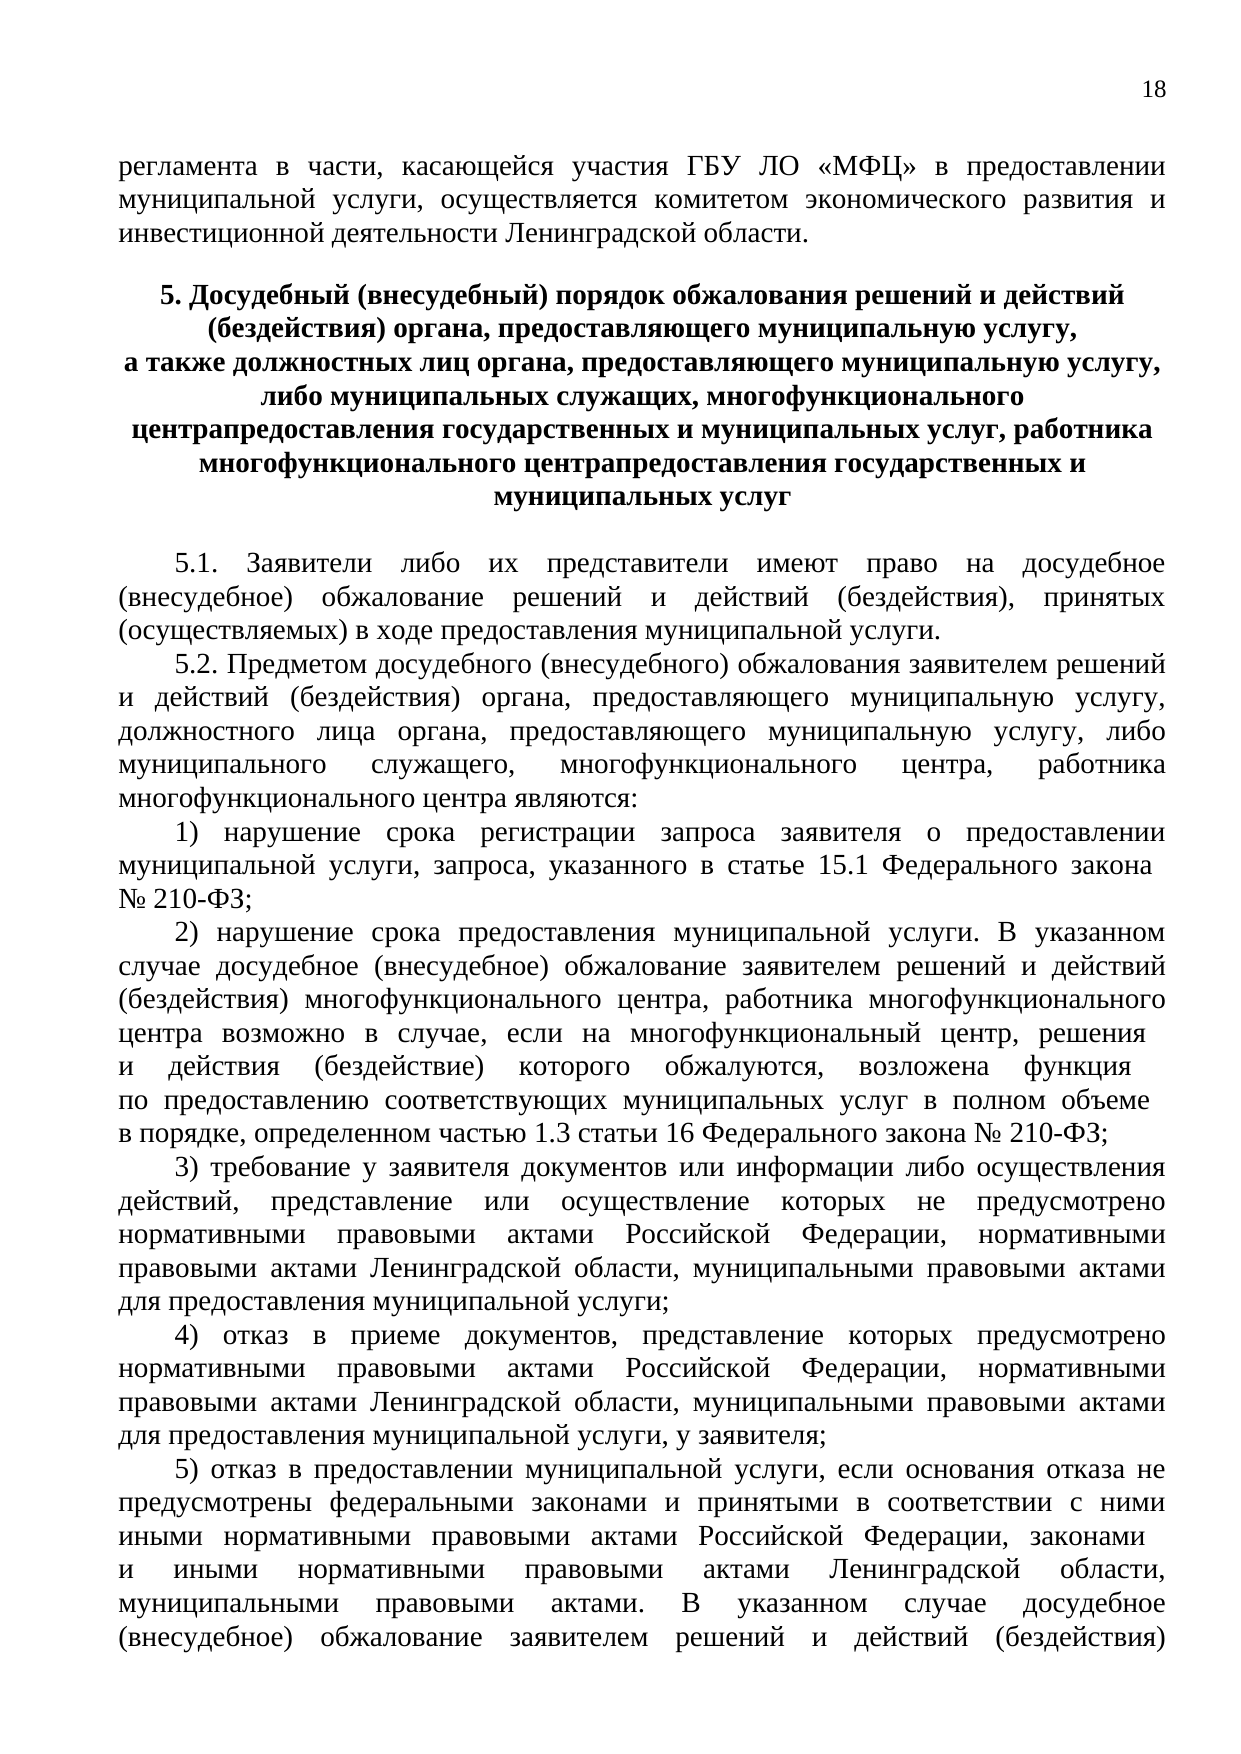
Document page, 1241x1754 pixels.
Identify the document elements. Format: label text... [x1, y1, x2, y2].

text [118, 1451, 1167, 1652]
text 5.2. Предметом досудебного (внесудебного) обжалования заявителем решений и действий (бездействия) органа, предоставляющего муниципальную услугу, должностного лица органа, предоставляющего муниципальную услугу, либо муниципального служащего, многофункционального центра, работника многофункционального центра являются: [118, 646, 1167, 814]
text 1) нарушение срока регистрации запроса заявителя о предоставлении муниципальной услуги, запроса, указанного в статье 15.1 Федерального закона № 210-ФЗ; [118, 814, 1167, 914]
text 5.1. Заявители либо их представители имеют право на досудебное (внесудебное) обжалование решений и действий (бездействия), принятых (осуществляемых) в ходе предоставления муниципальной услуги. [118, 545, 1167, 646]
text а также должностных лиц органа, предоставляющего муниципальную услугу, либо муниципальных служащих, многофункционального центрапредоставления государственных и муниципальных услуг, работника многофункционального центрапредоставления государственных и муниципальных услуг [118, 344, 1167, 512]
text 3) требование у заявителя документов или информации либо осуществления действий, представление или осуществление которых не предусмотрено нормативными правовыми актами Российской Федерации, нормативными правовыми актами Ленинградской области, муниципальными правовыми актами для предоставления муниципальной услуги; [118, 1149, 1167, 1317]
text 2) нарушение срока предоставления муниципальной услуги. В указанном случае досудебное (внесудебное) обжалование заявителем решений и действий (бездействия) многофункционального центра, работника многофункционального центра возможно в случае, если на многофункциональный центр, решения и действия (бездействие) которого обжалуются, возложена функция по предоставлению соответствующих муниципальных услуг в полном объеме в порядке, определенном частью 1.3 статьи 16 Федерального закона № 210-ФЗ; [118, 914, 1167, 1149]
text 4) отказ в приеме документов, представление которых предусмотрено нормативными правовыми актами Российской Федерации, нормативными правовыми актами Ленинградской области, муниципальными правовыми актами для предоставления муниципальной услуги, у заявителя; [118, 1317, 1167, 1451]
subtitle 5. Досудебный (внесудебный) порядок обжалования решений и действий (бездействия) органа, предоставляющего муниципальную услугу, [118, 277, 1167, 344]
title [118, 148, 1167, 248]
